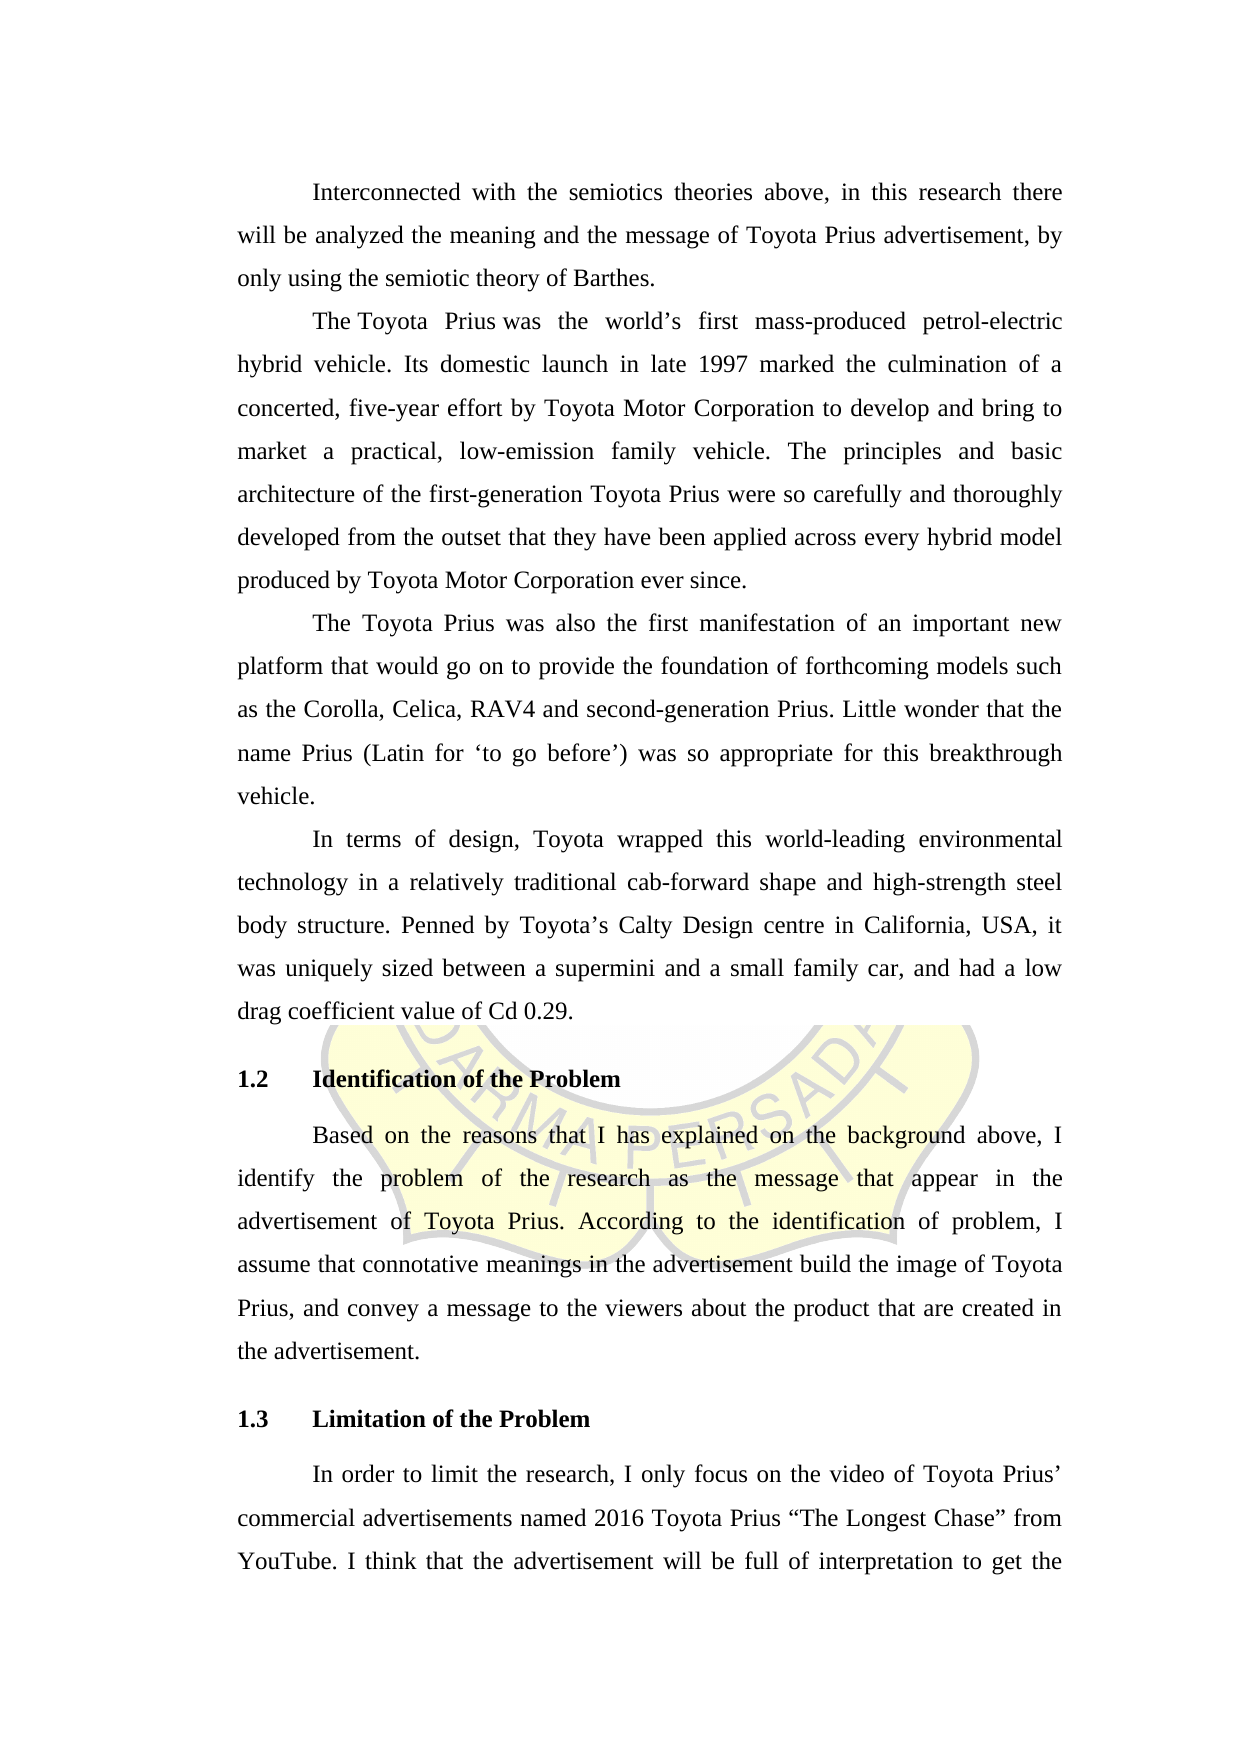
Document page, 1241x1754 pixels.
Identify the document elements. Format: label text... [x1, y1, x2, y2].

text The Toyota Prius was the world’s first mass-produced petrol-electric hybrid vehicle. Its domestic launch in late 1997 marked the culmination of a concerted, five-year effort by Toyota Motor Corporation to develop and bring to market a practical, low-emission family vehicle. The principles and basic architecture of the first-generation Toyota Prius were so carefully and thoroughly developed from the outset that they have been applied across every hybrid model produced by Toyota Motor Corporation ever since. [237, 306, 1063, 594]
list Identification of the Problem [237, 1064, 1063, 1093]
text In terms of design, Toyota wrapped this world-leading environmental technology in a relatively traditional cab-forward shape and high-strength steel body structure. Penned by Toyota’s Calty Design centre in California, USA, it was uniquely sized between a supermini and a small family car, and had a low drag coefficient value of Cd 0.29. [237, 824, 1063, 1025]
list Limitation of the Problem [237, 1404, 1063, 1433]
text Based on the reasons that I has explained on the background above, I identify the problem of the research as the message that appear in the advertisement of Toyota Prius. According to the identification of problem, I assume that connotative meanings in the advertisement build the image of Toyota Prius, and convey a message to the viewers about the product that are created in the advertisement. [237, 1120, 1063, 1364]
text The Toyota Prius was also the first manifestation of an important new platform that would go on to provide the foundation of forthcoming models such as the Corolla, Celica, RAV4 and second-generation Prius. Little wonder that the name Prius (Latin for ‘to go before’) was so appropriate for this breakthrough vehicle. [237, 608, 1063, 809]
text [237, 1459, 1063, 1574]
text Interconnected with the semiotics theories above, in this research there will be analyzed the meaning and the message of Toyota Prius advertisement, by only using the semiotic theory of Barthes. [237, 177, 1063, 292]
